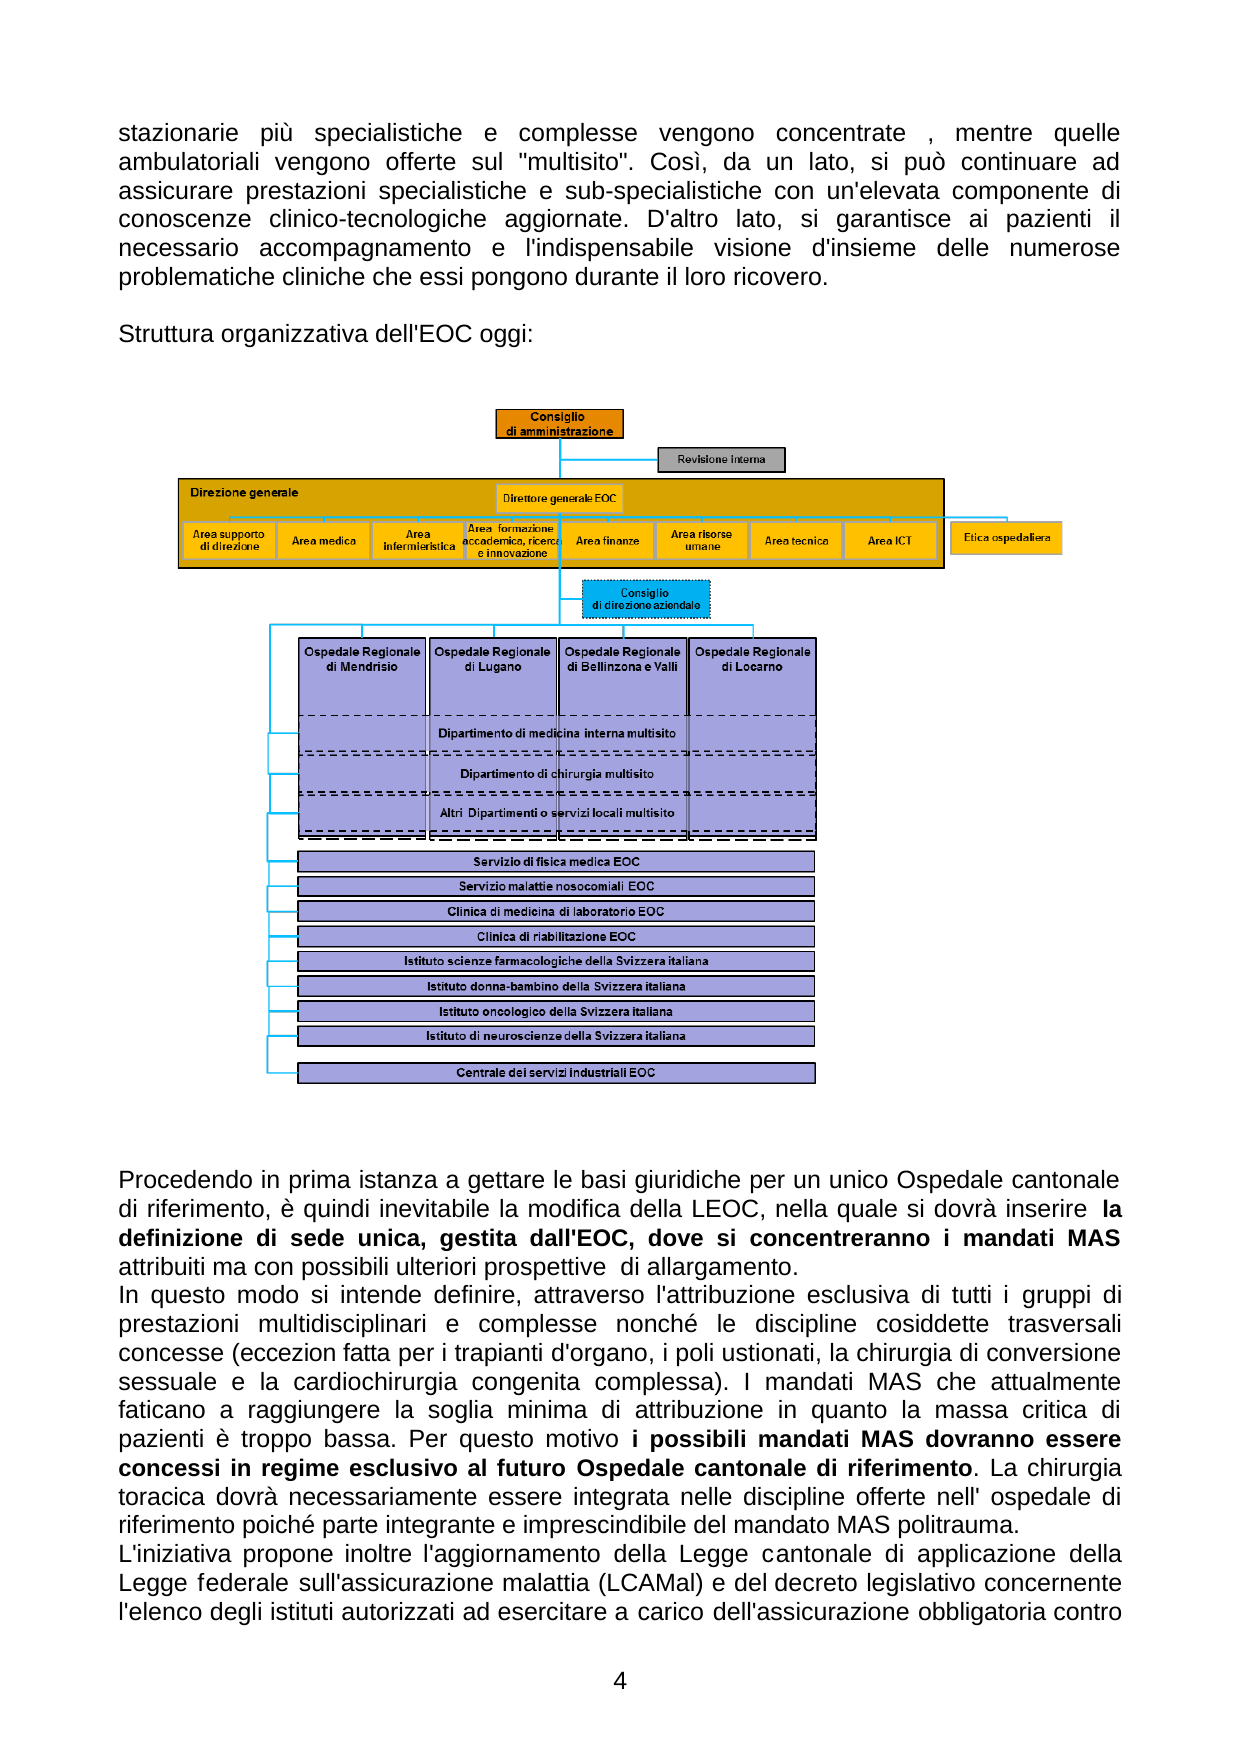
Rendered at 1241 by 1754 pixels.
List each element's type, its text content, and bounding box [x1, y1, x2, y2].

text Struttura organizzativa dell'EOC oggi: [118, 319, 1122, 348]
text Procedendo in prima istanza a gettare le basi giuridiche per un unico Ospedale cantonale di riferimento, è quindi inevitabile la modifica della LEOC, nella quale si dovrà inserire la definizione di sede unica, gestita dall'EOC, dove si concentreranno i mandati MAS attribuiti ma con possibili ulteriori prospettive di allargamento. [118, 1165, 1122, 1280]
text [118, 1539, 1122, 1625]
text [118, 118, 1122, 291]
text In questo modo si intende definire, attraverso l'attribuzione esclusiva di tutti i gruppi di prestazioni multidisciplinari e complesse nonché le discipline cosiddette trasversali concesse (eccezion fatta per i trapianti d'organo, i poli ustionati, la chirurgia di conversione sessuale e la cardiochirurgia congenita complessa). I mandati MAS che attualmente faticano a raggiungere la soglia minima di attribuzione in quanto la massa critica di pazienti è troppo bassa. Per questo motivo i possibili mandati MAS dovranno essere concessi in regime esclusivo al futuro Ospedale cantonale di riferimento. La chirurgia toracica dovrà necessariamente essere integrata nelle discipline offerte nell' ospedale di riferimento poiché parte integrante e imprescindibile del mandato MAS politrauma. [118, 1280, 1122, 1539]
picture [177, 405, 1063, 1087]
